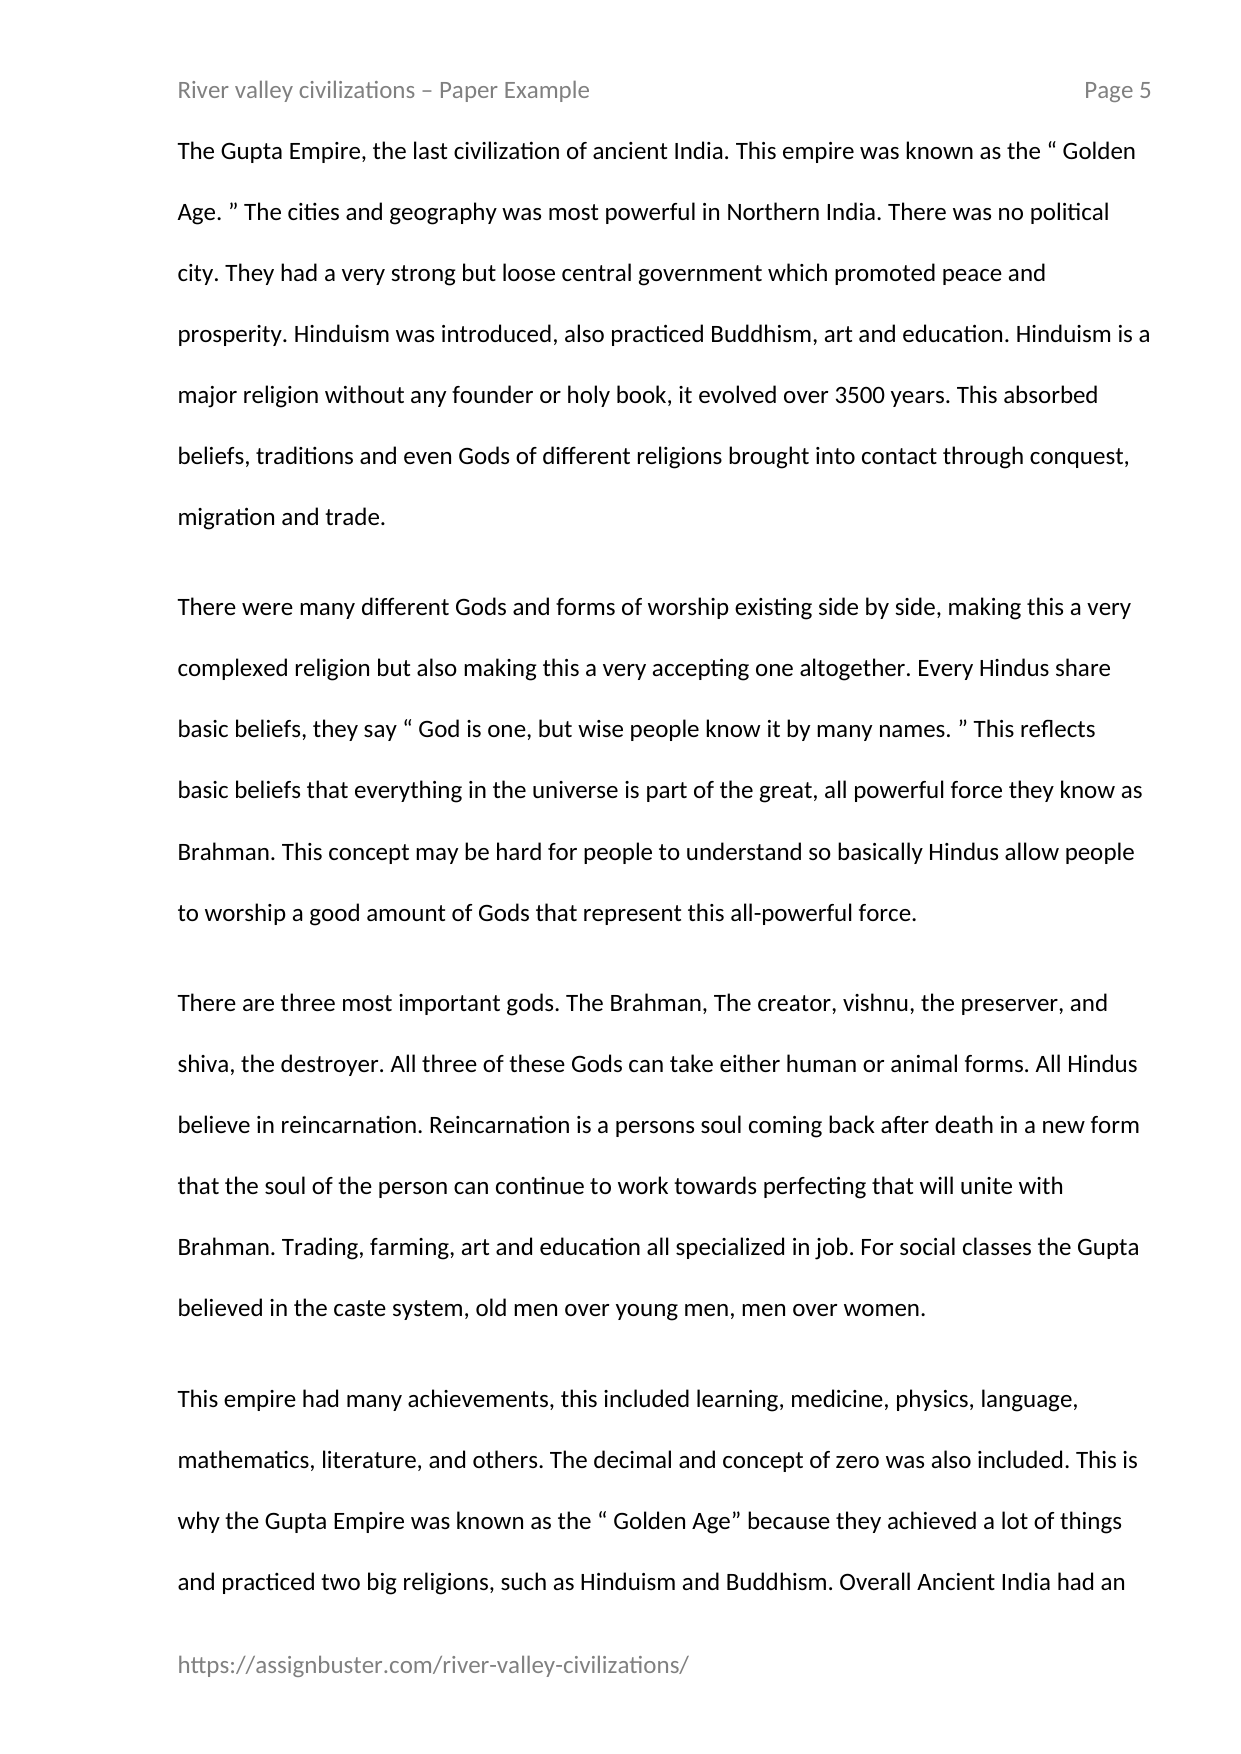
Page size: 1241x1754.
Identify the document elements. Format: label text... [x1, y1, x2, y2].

text There were many different Gods and forms of worship existing side by side, making this a very complexed religion but also making this a very accepting one altogether. Every Hindus share basic beliefs, they say “ God is one, but wise people know it by many names. ” This reflects basic beliefs that everything in the universe is part of the great, all powerful force they know as Brahman. This concept may be hard for people to understand so basically Hindus allow people to worship a good amount of Gods that represent this all-powerful force. [177, 592, 1152, 927]
text The Gupta Empire, the last civilization of ancient India. This empire was known as the “ Golden Age. ” The cities and geography was most powerful in Northern India. There was no political city. They had a very strong but loose central government which promoted peace and prosperity. Hinduism was introduced, also practiced Buddhism, art and education. Hinduism is a major religion without any founder or holy book, it evolved over 3500 years. This absorbed beliefs, traditions and even Gods of different religions brought into contact through conquest, migration and trade. [177, 135, 1152, 532]
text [177, 1383, 1152, 1597]
text There are three most important gods. The Brahman, The creator, vishnu, the preserver, and shiva, the destroyer. All three of these Gods can take either human or animal forms. All Hindus believe in reincarnation. Reincarnation is a persons soul coming back after death in a new form that the soul of the person can continue to work towards perfecting that will unite with Brahman. Trading, farming, art and education all specialized in job. For social classes the Gupta believed in the caste system, old men over young men, men over women. [177, 987, 1152, 1323]
